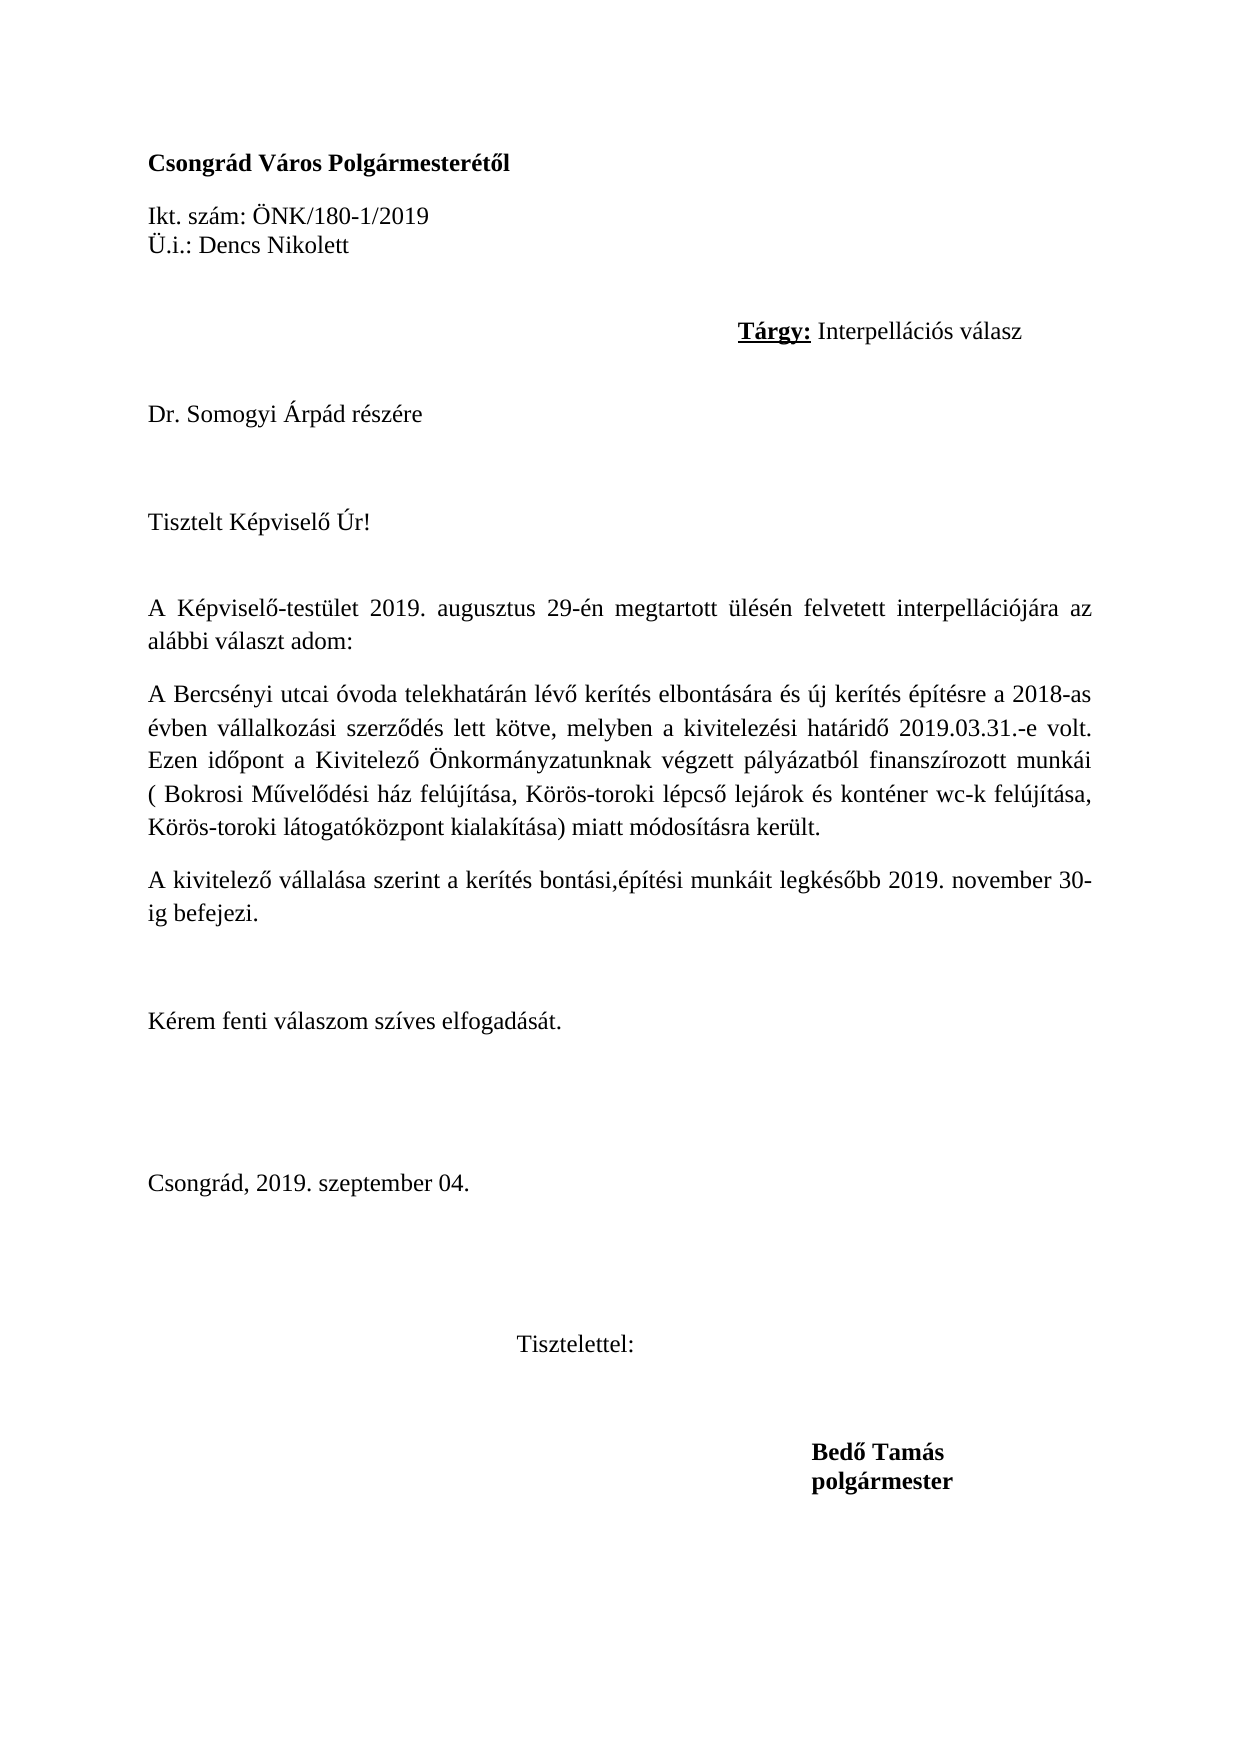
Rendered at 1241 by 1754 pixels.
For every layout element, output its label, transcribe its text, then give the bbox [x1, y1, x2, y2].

text A Bercsényi utcai óvoda telekhatárán lévő kerítés elbontására és új kerítés építésre a 2018-as évben vállalkozási szerződés lett kötve, melyben a kivitelezési határidő 2019.03.31.-e volt. Ezen időpont a Kivitelező Önkormányzatunknak végzett pályázatból finanszírozott munkái ( Bokrosi Művelődési ház felújítása, Körös-toroki lépcső lejárok és konténer wc-k felújítása, Körös-toroki látogatóközpont kialakítása) miatt módosításra került. [148, 679, 1093, 840]
text A Képviselő-testület 2019. augusztus 29-én megtartott ülésén felvetett interpellációjára az alábbi választ adom: [148, 593, 1093, 654]
text polgármester [148, 1466, 1093, 1494]
text Csongrád Város Polgármesterétől [148, 148, 1093, 176]
text Tisztelettel: [148, 1329, 1093, 1358]
text Ikt. szám: ÖNK/180-1/2019 [148, 201, 1093, 230]
text A kivitelező vállalása szerint a kerítés bontási,építési munkáit legkésőbb 2019. november 30-ig befejezi. [148, 866, 1093, 927]
text Tisztelt Képviselő Úr! [148, 507, 1093, 568]
text Ü.i.: Dencs Nikolett [148, 230, 1093, 259]
text Kérem fenti válaszom szíves elfogadását. [148, 1006, 1093, 1035]
text Csongrád, 2019. szeptember 04. [148, 1168, 1093, 1197]
text Tárgy: Interpellációs válasz [148, 316, 1093, 345]
text Bedő Tamás [148, 1437, 1093, 1466]
text Dr. Somogyi Árpád részére [148, 399, 1093, 428]
